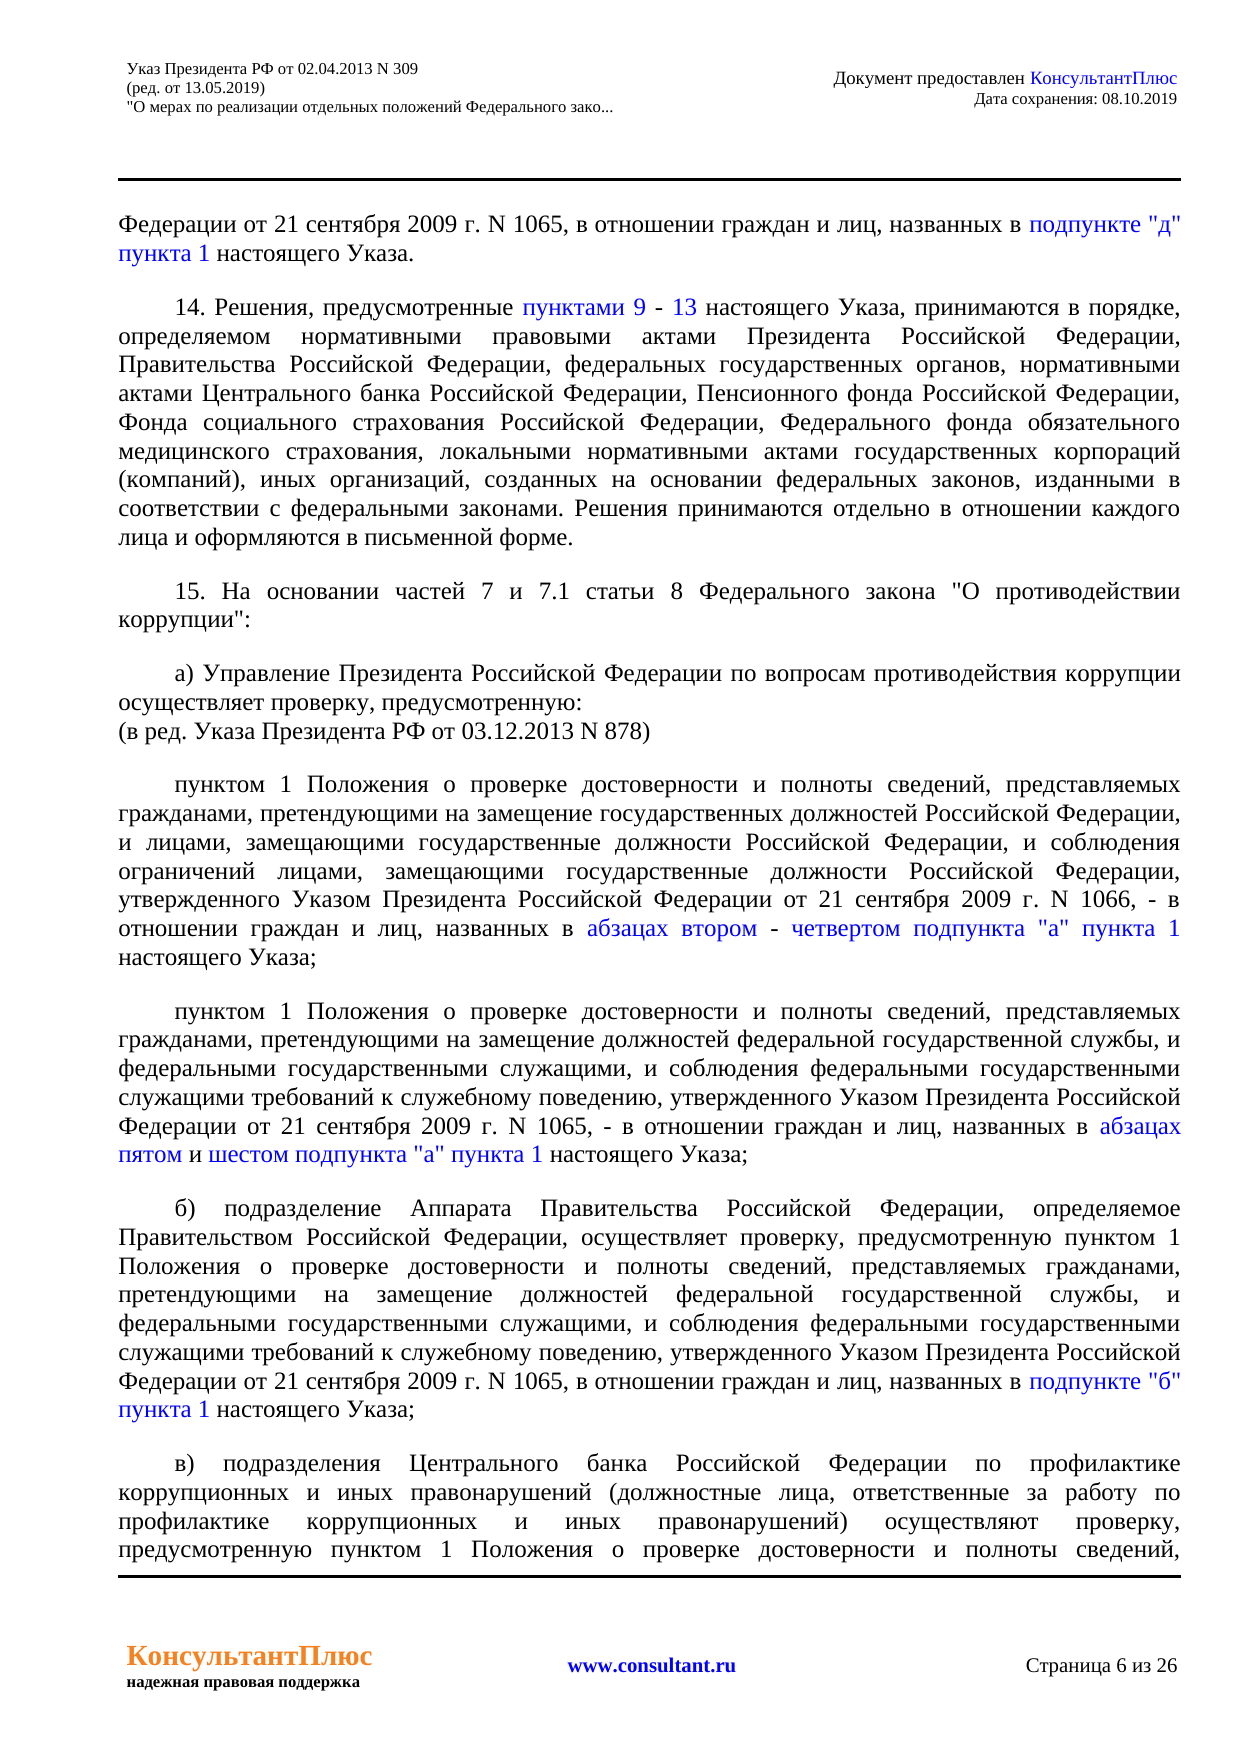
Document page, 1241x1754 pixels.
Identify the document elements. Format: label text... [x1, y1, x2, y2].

text (в ред. Указа Президента РФ от 03.12.2013 N 878) [118, 716, 1181, 744]
text пунктом 1 Положения о проверке достоверности и полноты сведений, представляемых гражданами, претендующими на замещение государственных должностей Российской Федерации, и лицами, замещающими государственные должности Российской Федерации, и соблюдения ограничений лицами, замещающими государственные должности Российской Федерации, утвержденного Указом Президента Российской Федерации от 21 сентября 2009 г. N 1066, - в отношении граждан и лиц, названных в абзацах втором - четвертом подпункта "а" пункта 1 настоящего Указа; [118, 769, 1181, 971]
text а) Управление Президента Российской Федерации по вопросам противодействия коррупции осуществляет проверку, предусмотренную: [118, 658, 1181, 716]
text 15. На основании частей 7 и 7.1 статьи 8 Федерального закона "О противодействии коррупции": [118, 576, 1181, 633]
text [118, 209, 1181, 267]
text б) подразделение Аппарата Правительства Российской Федерации, определяемое Правительством Российской Федерации, осуществляет проверку, предусмотренную пунктом 1 Положения о проверке достоверности и полноты сведений, представляемых гражданами, претендующими на замещение должностей федеральной государственной службы, и федеральными государственными служащими, и соблюдения федеральными государственными служащими требований к служебному поведению, утвержденного Указом Президента Российской Федерации от 21 сентября 2009 г. N 1065, в отношении граждан и лиц, названных в подпункте "б" пункта 1 настоящего Указа; [118, 1193, 1181, 1423]
text пунктом 1 Положения о проверке достоверности и полноты сведений, представляемых гражданами, претендующими на замещение должностей федеральной государственной службы, и федеральными государственными служащими, и соблюдения федеральными государственными служащими требований к служебному поведению, утвержденного Указом Президента Российской Федерации от 21 сентября 2009 г. N 1065, - в отношении граждан и лиц, названных в абзацах пятом и шестом подпункта "а" пункта 1 настоящего Указа; [118, 996, 1181, 1168]
text 14. Решения, предусмотренные пунктами 9 - 13 настоящего Указа, принимаются в порядке, определяемом нормативными правовыми актами Президента Российской Федерации, Правительства Российской Федерации, федеральных государственных органов, нормативными актами Центрального банка Российской Федерации, Пенсионного фонда Российской Федерации, Фонда социального страхования Российской Федерации, Федерального фонда обязательного медицинского страхования, локальными нормативными актами государственных корпораций (компаний), иных организаций, созданных на основании федеральных законов, изданными в соответствии с федеральными законами. Решения принимаются отдельно в отношении каждого лица и оформляются в письменной форме. [118, 292, 1181, 551]
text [118, 1448, 1181, 1563]
